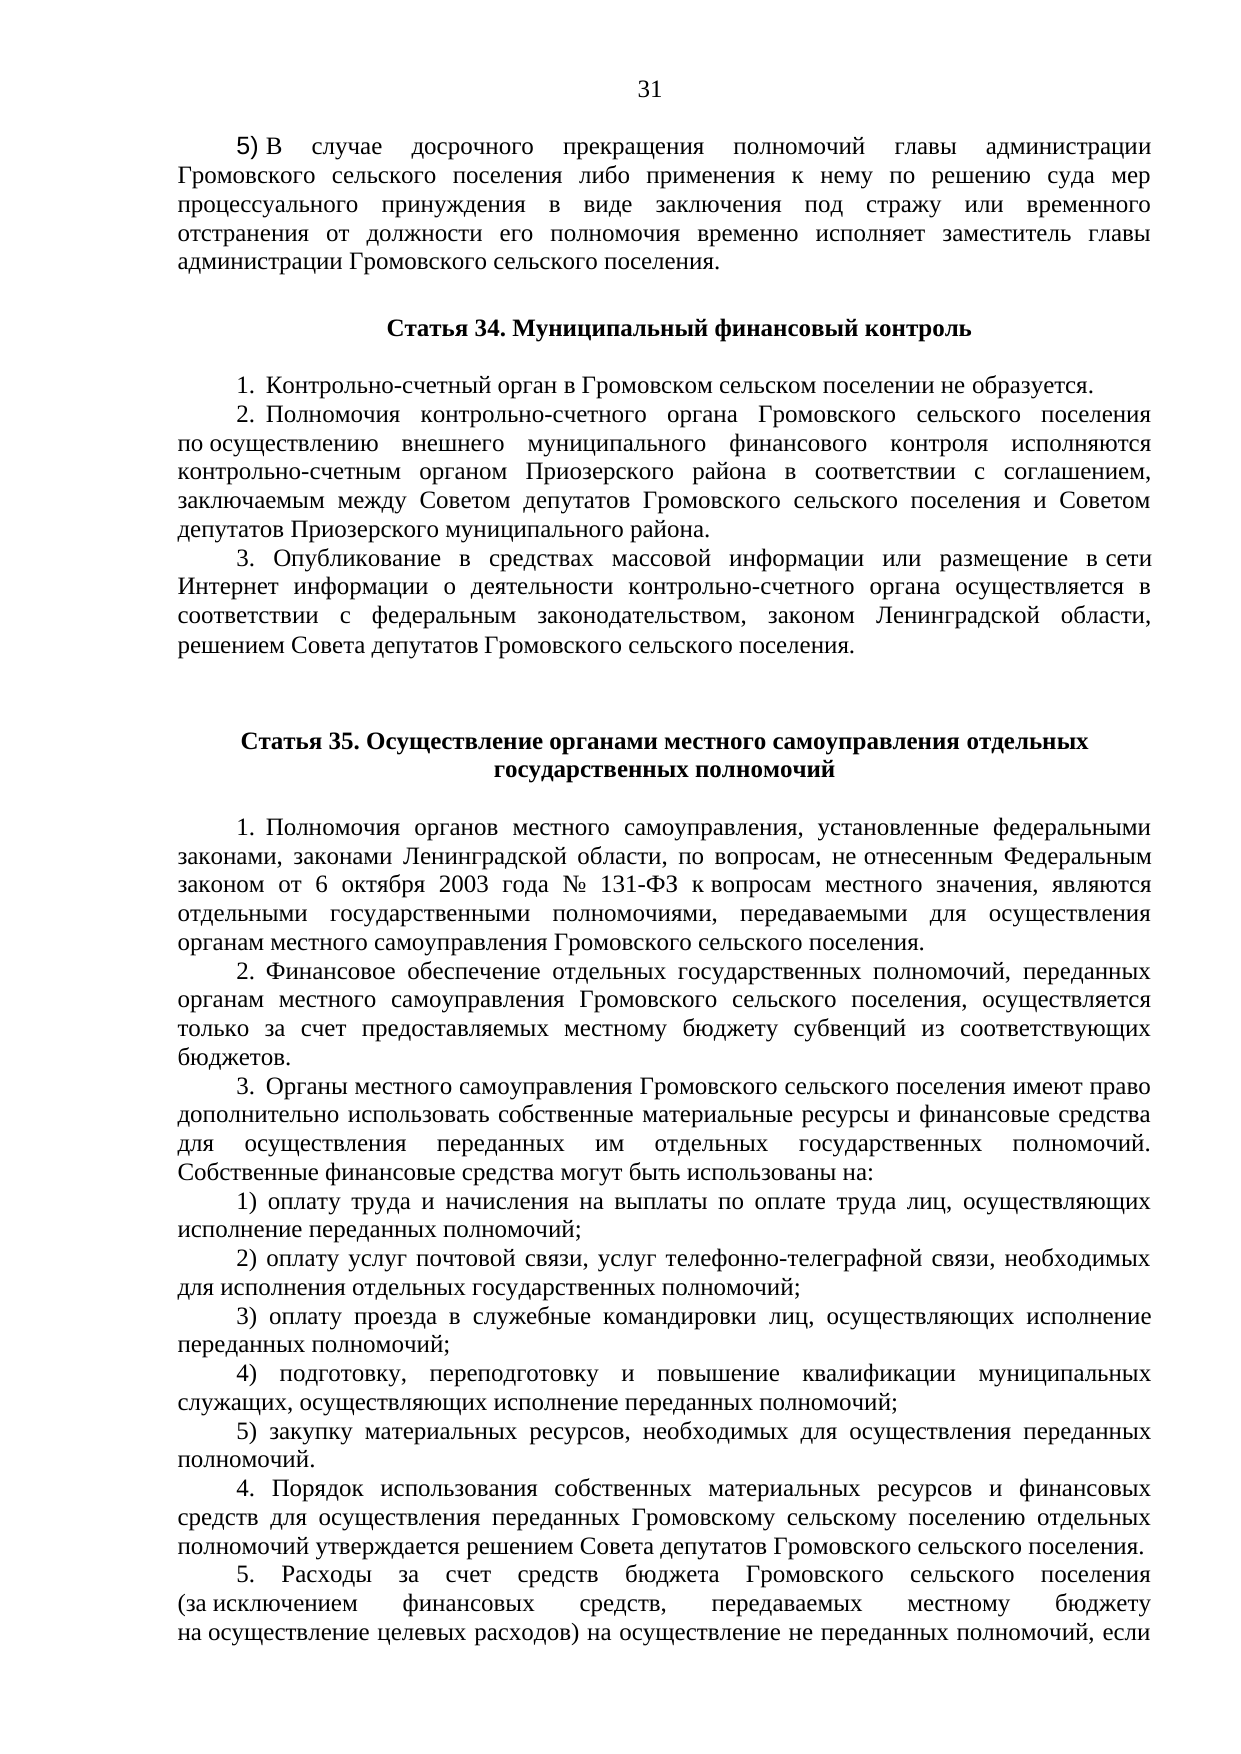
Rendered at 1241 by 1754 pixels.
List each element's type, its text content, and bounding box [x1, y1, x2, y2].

text 3. Опубликование в средствах массовой информации или размещение в сети Интернет информации о деятельности контрольно-счетного органа осуществляется в соответствии с федеральным законодательством, законом Ленинградской области, решением Совета депутатов Громовского сельского поселения. [177, 543, 1152, 659]
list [177, 1559, 1152, 1646]
subtitle Статья 35. Осуществление органами местного самоуправления отдельных государственных полномочий [177, 726, 1152, 783]
list 5) закупку материальных ресурсов, необходимых для осуществления переданных полномочий. [177, 1416, 1152, 1473]
list В случае досрочного прекращения полномочий главы администрации Громовского сельского поселения либо применения к нему по решению суда мер процессуального принуждения в виде заключения под стражу или временного отстранения от должности его полномочия временно исполняет заместитель главы администрации Громовского сельского поселения. [177, 131, 1152, 275]
list Органы местного самоуправления Громовского сельского поселения имеют право дополнительно использовать собственные материальные ресурсы и финансовые средства для осуществления переданных им отдельных государственных полномочий. Собственные финансовые средства могут быть использованы на: [177, 1071, 1152, 1186]
list Финансовое обеспечение отдельных государственных полномочий, переданных органам местного самоуправления Громовского сельского поселения, осуществляется только за счет предоставляемых местному бюджету субвенций из соответствующих бюджетов. [177, 956, 1152, 1071]
list 1) оплату труда и начисления на выплаты по оплате труда лиц, осуществляющих исполнение переданных полномочий; [177, 1186, 1152, 1243]
list 2) оплату услуг почтовой связи, услуг телефонно-телеграфной связи, необходимых для исполнения отдельных государственных полномочий; [177, 1243, 1152, 1301]
list Контрольно-счетный орган в Громовском сельском поселении не образуется. [177, 370, 1152, 399]
list Полномочия органов местного самоуправления, установленные федеральными законами, законами Ленинградской области, по вопросам, не отнесенным Федеральным законом от 6 октября 2003 года № 131-ФЗ к вопросам местного значения, являются отдельными государственными полномочиями, передаваемыми для осуществления органам местного самоуправления Громовского сельского поселения. [177, 812, 1152, 956]
list 3) оплату проезда в служебные командировки лиц, осуществляющих исполнение переданных полномочий; [177, 1301, 1152, 1358]
list Полномочия контрольно-счетного органа Громовского сельского поселения по осуществлению внешнего муниципального финансового контроля исполняются контрольно-счетным органом Приозерского района в соответствии с соглашением, заключаемым между Советом депутатов Громовского сельского поселения и Советом депутатов Приозерского муниципального района. [177, 399, 1152, 543]
list 4) подготовку, переподготовку и повышение квалификации муниципальных служащих, осуществляющих исполнение переданных полномочий; [177, 1358, 1152, 1416]
subtitle Статья 34. Муниципальный финансовый контроль [177, 313, 1181, 341]
list 4. Порядок использования собственных материальных ресурсов и финансовых средств для осуществления переданных Громовскому сельскому поселению отдельных полномочий утверждается решением Совета депутатов Громовского сельского поселения. [177, 1473, 1152, 1559]
